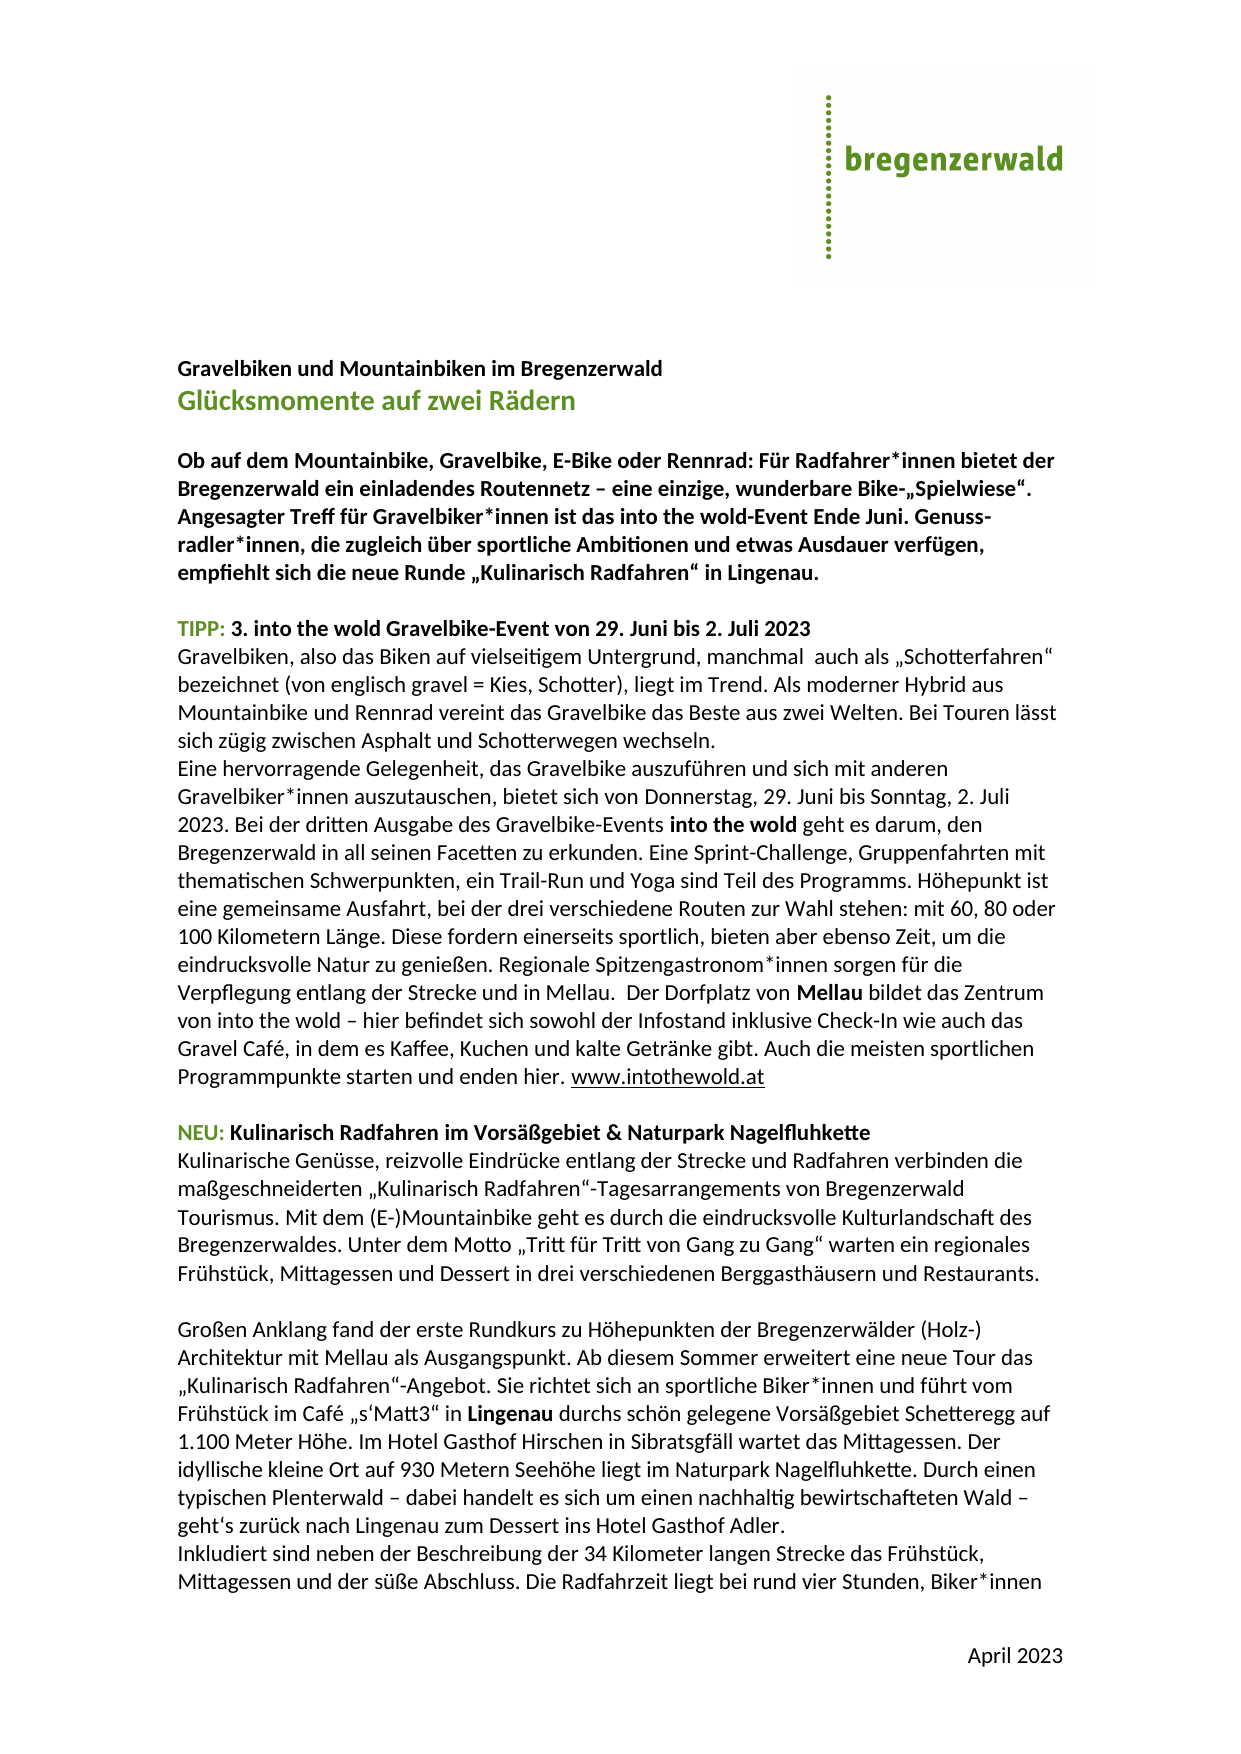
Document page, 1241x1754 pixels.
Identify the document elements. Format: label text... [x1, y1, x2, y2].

text Glücksmomente auf zwei Rädern [177, 382, 1063, 418]
text TIPP: 3. into the wold Gravelbike-Event von 29. Juni bis 2. Juli 2023 [177, 614, 1063, 642]
text Großen Anklang fand der erste Rundkurs zu Höhepunkten der Bregenzerwälder (Holz-) Architektur mit Mellau als Ausgangspunkt. Ab diesem Sommer erweitert eine neue Tour das „Kulinarisch Radfahren“-Angebot. Sie richtet sich an sportliche Biker*innen und führt vom Frühstück im Café „s‘Matt3“ in Lingenau durchs schön gelegene Vorsäßgebiet Schetteregg auf 1.100 Meter Höhe. Im Hotel Gasthof Hirschen in Sibratsgfäll wartet das Mittagessen. Der idyllische kleine Ort auf 930 Metern Seehöhe liegt im Naturpark Nagelfluhkette. Durch einen typischen Plenterwald – dabei handelt es sich um einen nachhaltig bewirtschafteten Wald –geht‘s zurück nach Lingenau zum Dessert ins Hotel Gasthof Adler. [177, 1315, 1063, 1539]
text Gravelbiken und Mountainbiken im Bregenzerwald [177, 354, 1063, 382]
picture [798, 71, 1090, 283]
text Ob auf dem Mountainbike, Gravelbike, E-Bike oder Rennrad: Für Radfahrer*innen bietet der Bregenzerwald ein einladendes Routennetz – eine einzige, wunderbare Bike-„Spielwiese“. Angesagter Treff für Gravelbiker*innen ist das into the wold-Event Ende Juni. Genussradler*innen, die zugleich über sportliche Ambitionen und etwas Ausdauer verfügen, empfiehlt sich die neue Runde „Kulinarisch Radfahren“ in Lingenau. [177, 446, 1063, 586]
text Kulinarische Genüsse, reizvolle Eindrücke entlang der Strecke und Radfahren verbinden die maßgeschneiderten „Kulinarisch Radfahren“-Tagesarrangements von Bregenzerwald Tourismus. Mit dem (E-)Mountainbike geht es durch die eindrucksvolle Kulturlandschaft des Bregenzerwaldes. Unter dem Motto „Tritt für Tritt von Gang zu Gang“ warten ein regionales Frühstück, Mittagessen und Dessert in drei verschiedenen Berggasthäusern und Restaurants. [177, 1147, 1063, 1287]
text Gravelbiken, also das Biken auf vielseitigem Untergrund, manchmal auch als „Schotterfahren“ bezeichnet (von englisch gravel = Kies, Schotter), liegt im Trend. Als moderner Hybrid aus Mountainbike und Rennrad vereint das Gravelbike das Beste aus zwei Welten. Bei Touren lässt sich zügig zwischen Asphalt und Schotterwegen wechseln. Eine hervorragende Gelegenheit, das Gravelbike auszuführen und sich mit anderen Gravelbiker*innen auszutauschen, bietet sich von Donnerstag, 29. Juni bis Sonntag, 2. Juli 2023. Bei der dritten Ausgabe des Gravelbike-Events into the wold geht es darum, den Bregenzerwald in all seinen Facetten zu erkunden. Eine Sprint-Challenge, Gruppenfahrten mit thematischen Schwerpunkten, ein Trail-Run und Yoga sind Teil des Programms. Höhepunkt ist eine gemeinsame Ausfahrt, bei der drei verschiedene Routen zur Wahl stehen: mit 60, 80 oder 100 Kilometern Länge. Diese fordern einerseits sportlich, bieten aber ebenso Zeit, um die eindrucksvolle Natur zu genießen. Regionale Spitzengastronom*innen sorgen für die Verpflegung entlang der Strecke und in Mellau. Der Dorfplatz von Mellau bildet das Zentrum von into the wold – hier befindet sich sowohl der Infostand inklusive Check-In wie auch das Gravel Café, in dem es Kaffee, Kuchen und kalte Getränke gibt. Auch die meisten sportlichen Programmpunkte starten und enden hier. www.intothewold.at [177, 642, 1063, 1091]
text NEU: Kulinarisch Radfahren im Vorsäßgebiet & Naturpark Nagelfluhkette [177, 1118, 1063, 1147]
